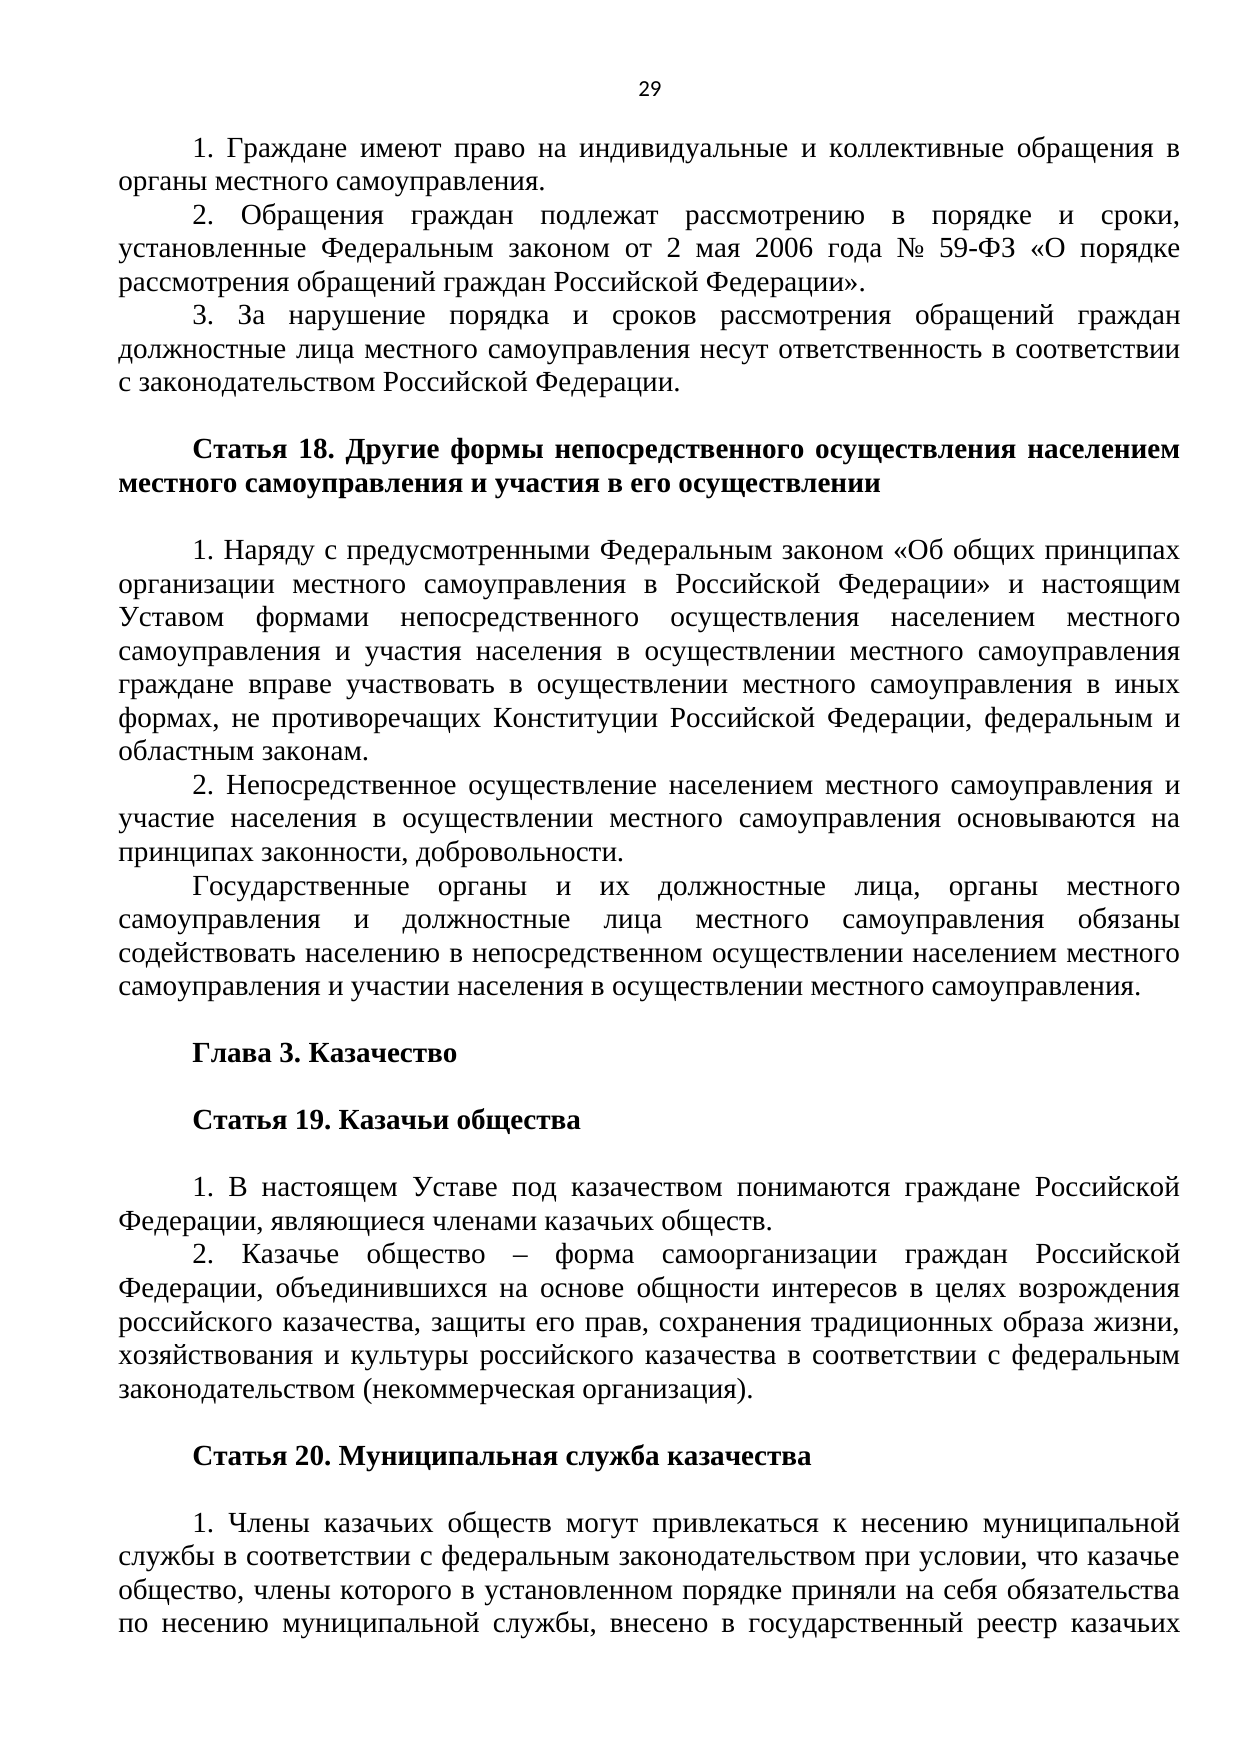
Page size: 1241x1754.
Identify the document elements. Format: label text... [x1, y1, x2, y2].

text 2. Непосредственное осуществление населением местного самоуправления и участие населения в осуществлении местного самоуправления основываются на принципах законности, добровольности. [118, 767, 1181, 868]
text Статья 18. Другие формы непосредственного осуществления населением местного самоуправления и участия в его осуществлении [118, 432, 1181, 499]
text 3. За нарушение порядка и сроков рассмотрения обращений граждан должностные лица местного самоуправления несут ответственность в соответствии с законодательством Российской Федерации. [118, 297, 1181, 398]
text 1. Наряду с предусмотренными Федеральным законом «Об общих принципах организации местного самоуправления в Российской Федерации» и настоящим Уставом формами непосредственного осуществления населением местного самоуправления и участия населения в осуществлении местного самоуправления граждане вправе участвовать в осуществлении местного самоуправления в иных формах, не противоречащих Конституции Российской Федерации, федеральным и областным законам. [118, 532, 1181, 767]
text Статья 20. Муниципальная служба казачества [118, 1438, 1181, 1471]
text 2. Казачье общество – форма самоорганизации граждан Российской Федерации, объединившихся на основе общности интересов в целях возрождения российского казачества, защиты его прав, сохранения традиционных образа жизни, хозяйствования и культуры российского казачества в соответствии с федеральным законодательством (некоммерческая организация). [118, 1237, 1181, 1404]
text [118, 1505, 1181, 1639]
text 2. Обращения граждан подлежат рассмотрению в порядке и сроки, установленные Федеральным законом от 2 мая 2006 года № 59-ФЗ «О порядке рассмотрения обращений граждан Российской Федерации». [118, 197, 1181, 297]
text 1. Граждане имеют право на индивидуальные и коллективные обращения в органы местного самоуправления. [118, 130, 1181, 197]
text Статья 19. Казачьи общества [118, 1102, 1181, 1136]
text Государственные органы и их должностные лица, органы местного самоуправления и должностные лица местного самоуправления обязаны содействовать населению в непосредственном осуществлении населением местного самоуправления и участии населения в осуществлении местного самоуправления. [118, 868, 1181, 1002]
text Глава 3. Казачество [118, 1035, 1181, 1069]
text 1. В настоящем Уставе под казачеством понимаются граждане Российской Федерации, являющиеся членами казачьих обществ. [118, 1169, 1181, 1237]
